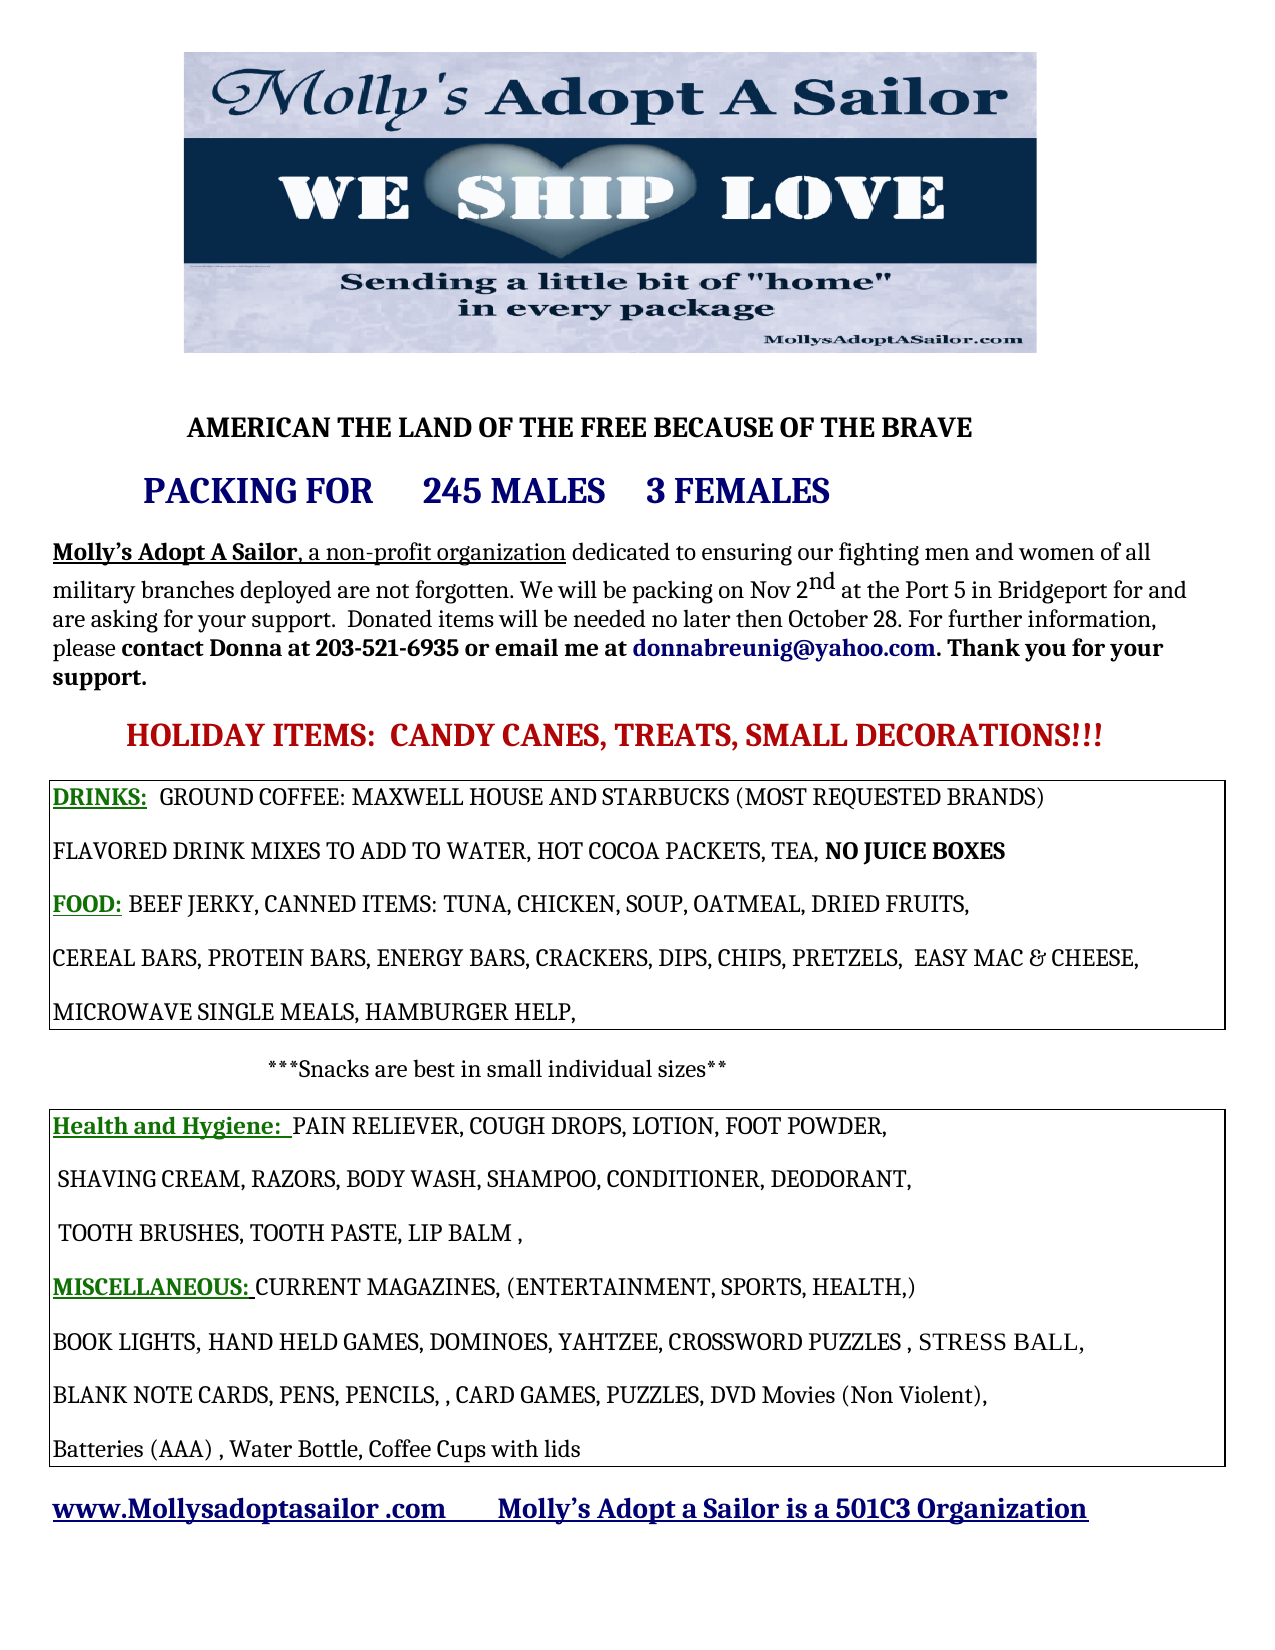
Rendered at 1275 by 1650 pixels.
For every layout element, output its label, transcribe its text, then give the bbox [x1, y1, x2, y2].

picture [183, 52, 1037, 353]
text Molly’s Adopt A Sailor, a non-profit organization dedicated to ensuring our fighting men and women of all military branches deployed are not forgotten. We will be packing on Nov 2nd at the Port 5 in Bridgeport for and are asking for your support. Donated items will be needed no later then October 28. For further information, please contact Donna at 203-521-6935 or email me at donnabreunig@yahoo.com. Thank you for your support. [52, 538, 1222, 691]
text AMERICAN THE LAND OF THE FREE BECAUSE OF THE BRAVE [52, 411, 1222, 445]
text MISCELLANEOUS: CURRENT MAGAZINES, (ENTERTAINMENT, SPORTS, HEALTH,) [50, 1270, 1224, 1302]
text ***Snacks are best in small individual sizes** [52, 1055, 1222, 1083]
text www.Mollysadoptasailor .com Molly’s Adopt a Sailor is a 501C3 Organization [52, 1492, 1222, 1525]
text TOOTH BRUSHES, TOOTH PASTE, LIP BALM , [50, 1216, 1224, 1248]
text DRINKS: GROUND COFFEE: MAXWELL HOUSE AND STARBUCKS (MOST REQUESTED BRANDS) [50, 781, 1224, 812]
text FLAVORED DRINK MIXES TO ADD TO WATER, HOT COCOA PACKETS, TEA, NO JUICE BOXES [50, 833, 1224, 865]
text Health and Hygiene: PAIN RELIEVER, COUGH DROPS, LOTION, FOOT POWDER, [50, 1110, 1224, 1140]
text CEREAL BARS, PROTEIN BARS, ENERGY BARS, CRACKERS, DIPS, CHIPS, PRETZELS, EASY MAC & CHEESE, [50, 941, 1224, 973]
text PACKING FOR 245 MALES 3 FEMALES [52, 470, 1222, 513]
text BLANK NOTE CARDS, PENS, PENCILS, , CARD GAMES, PUZZLES, DVD Movies (Non Violent), [50, 1378, 1224, 1410]
text FOOD: BEEF JERKY, CANNED ITEMS: TUNA, CHICKEN, SOUP, OATMEAL, DRIED FRUITS, [50, 887, 1224, 919]
text SHAVING CREAM, RAZORS, BODY WASH, SHAMPOO, CONDITIONER, DEODORANT, [50, 1162, 1224, 1194]
text MICROWAVE SINGLE MEALS, HAMBURGER HELP, [50, 995, 1224, 1029]
text Batteries (AAA) , Water Bottle, Coffee Cups with lids [50, 1432, 1224, 1466]
text BOOK LIGHTS, HAND HELD GAMES, DOMINOES, YAHTZEE, CROSSWORD PUZZLES , STRESS BALL, [50, 1323, 1224, 1356]
text HOLIDAY ITEMS: CANDY CANES, TREATS, SMALL DECORATIONS!!! [52, 716, 1222, 755]
